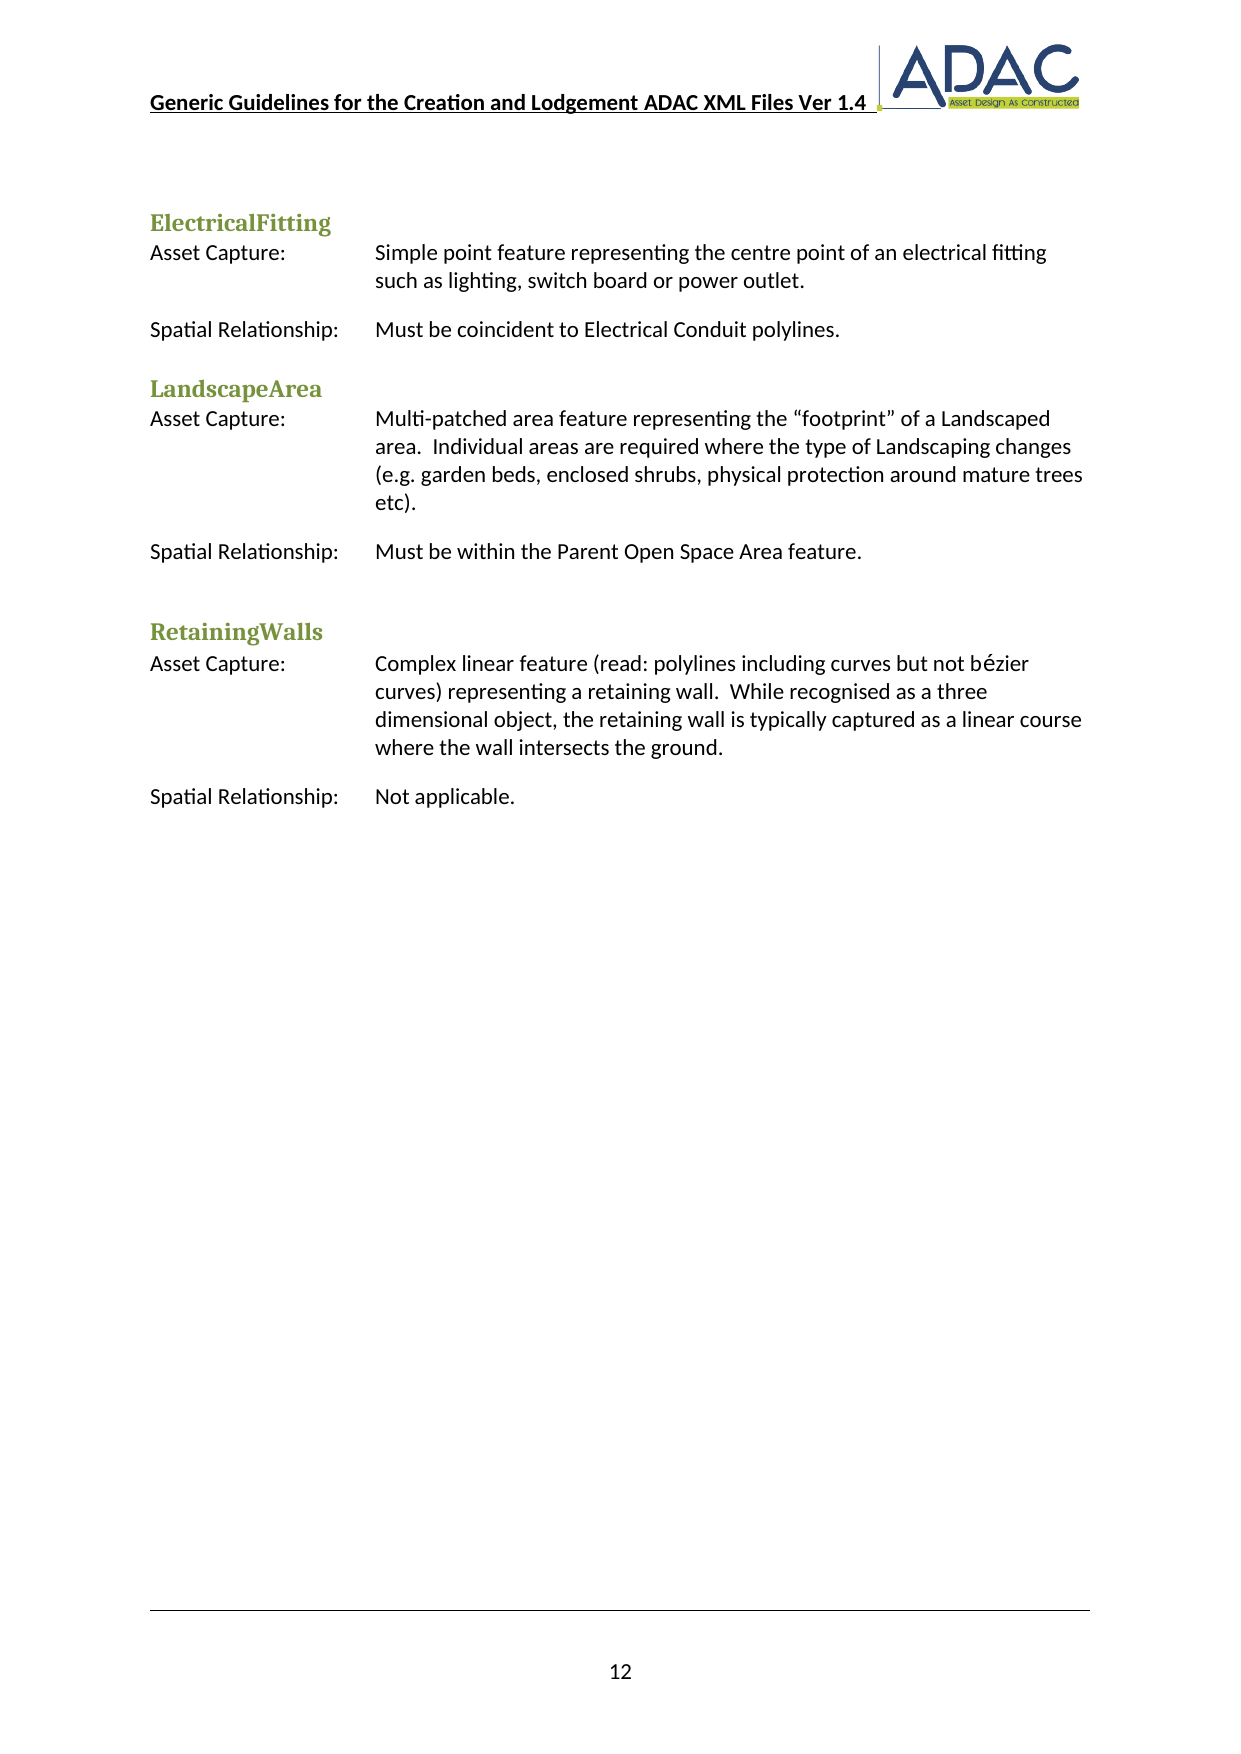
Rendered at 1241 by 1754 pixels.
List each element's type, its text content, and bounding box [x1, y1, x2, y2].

text Asset Capture: Multi-patched area feature representing the “footprint” of a Landscaped area. Individual areas are required where the type of Landscaping changes (e.g. garden beds, enclosed shrubs, physical protection around mature trees etc). [150, 404, 1090, 516]
text Asset Capture: Simple point feature representing the centre point of an electrical fitting such as lighting, switch board or power outlet. [150, 238, 1090, 294]
subtitle ElectricalFitting [150, 209, 1090, 238]
text Asset Capture: Complex linear feature (read: polylines including curves but not bézier curves) representing a retaining wall. While recognised as a three dimensional object, the retaining wall is typically captured as a linear course where the wall intersects the ground. [150, 647, 1090, 761]
text Spatial Relationship: Must be coincident to Electrical Conduit polylines. [150, 315, 1090, 343]
text Spatial Relationship: Not applicable. [150, 782, 1090, 810]
text Spatial Relationship: Must be within the Parent Open Space Area feature. [150, 537, 1090, 565]
subtitle LandscapeArea [150, 375, 1090, 404]
subtitle RetainingWalls [150, 618, 1090, 647]
picture [876, 44, 1080, 111]
